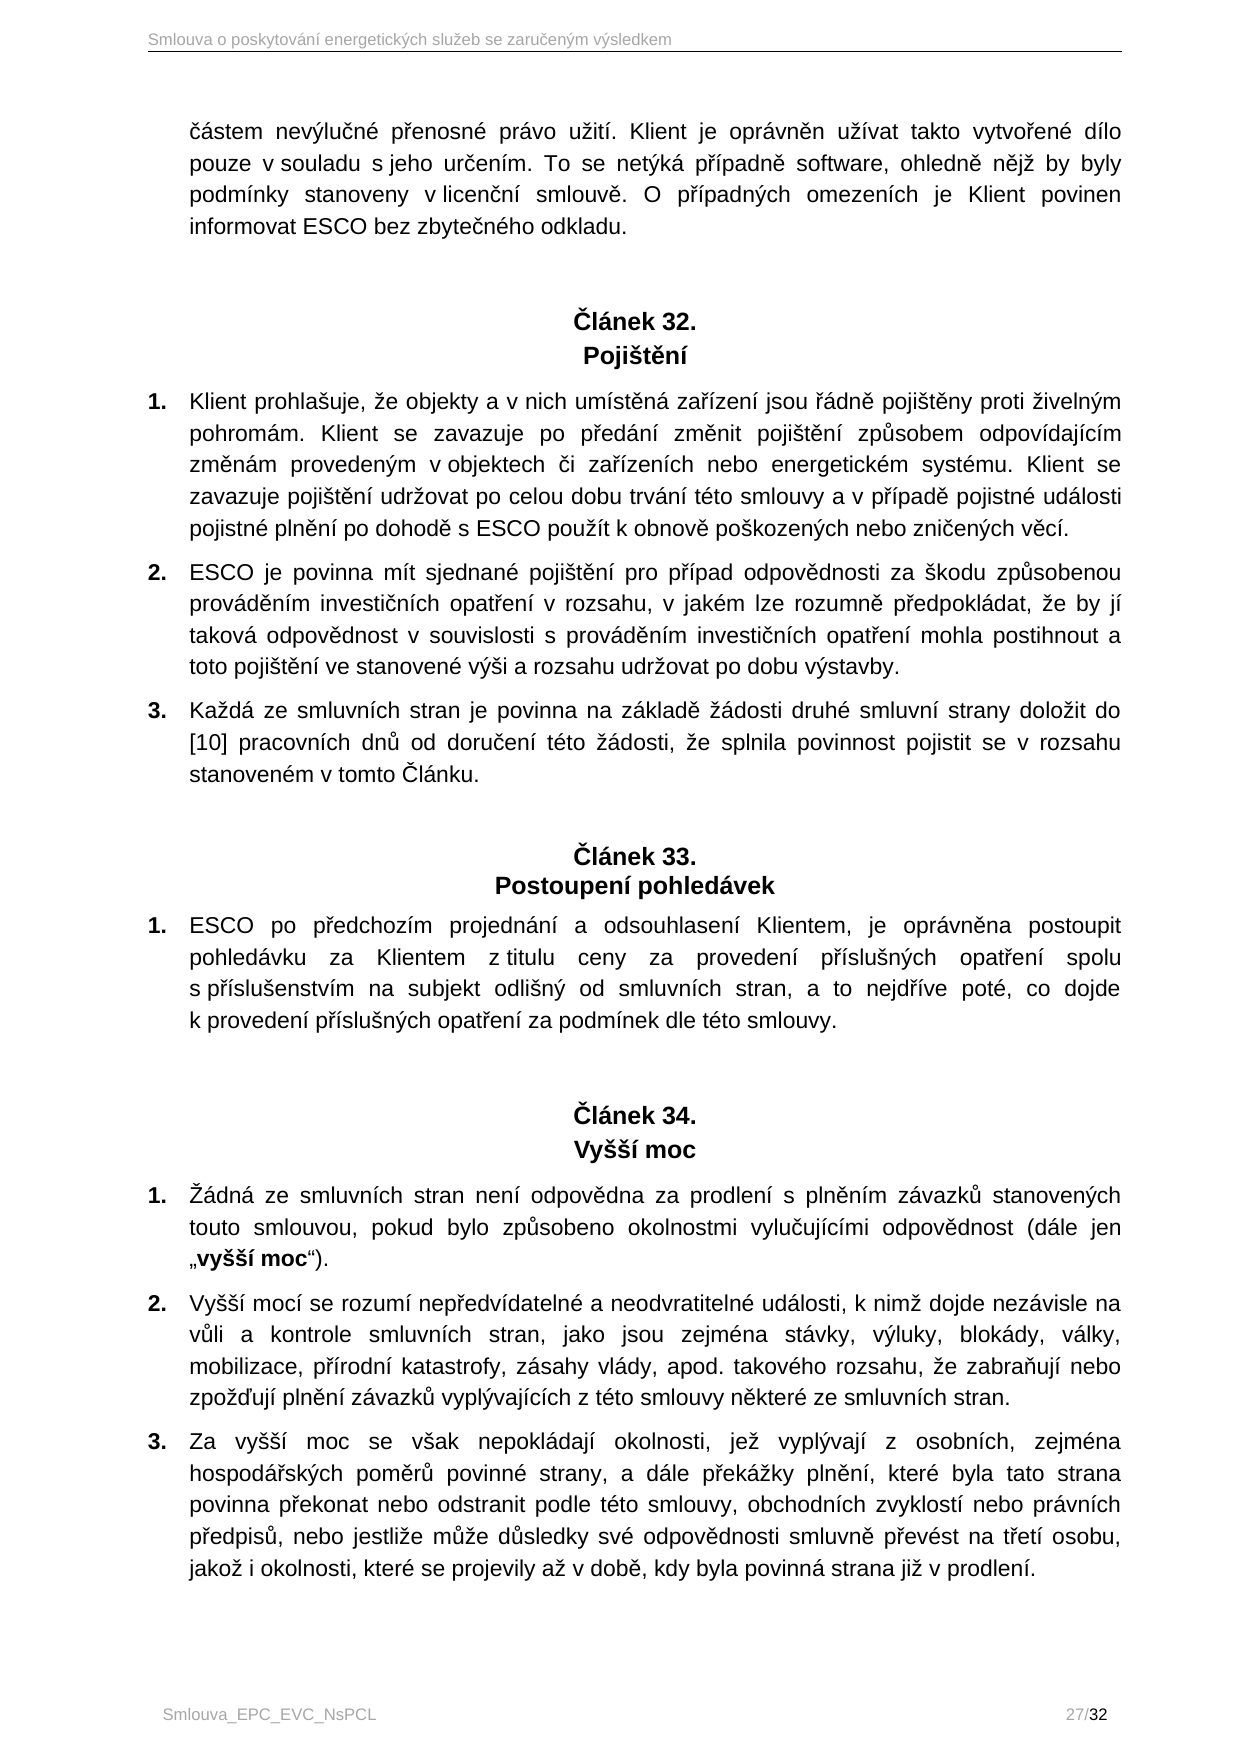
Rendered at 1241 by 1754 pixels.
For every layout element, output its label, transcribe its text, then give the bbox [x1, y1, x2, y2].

subtitle Klient prohlašuje, že objekty a v nich umístěná zařízení jsou řádně pojištěny proti živelným pohromám. Klient se zavazuje po předání změnit pojištění způsobem odpovídajícím změnám provedeným v objektech či zařízeních nebo energetickém systému. Klient se zavazuje pojištění udržovat po celou dobu trvání této smlouvy a v případě pojistné události pojistné plnění po dohodě s ESCO použít k obnově poškozených nebo zničených věcí. [148, 388, 1122, 541]
subtitle Pojištění [148, 307, 1122, 370]
subtitle Každá ze smluvních stran je povinna na základě žádosti druhé smluvní strany doložit do [10] pracovních dnů od doručení této žádosti, že splnila povinnost pojistit se v rozsahu stanoveném v tomto Článku. [148, 697, 1122, 787]
subtitle ESCO je povinna mít sjednané pojištění pro případ odpovědnosti za škodu způsobenou prováděním investičních opatření v rozsahu, v jakém lze rozumně předpokládat, že by jí taková odpovědnost v souvislosti s prováděním investičních opatření mohla postihnout a toto pojištění ve stanovené výši a rozsahu udržovat po dobu výstavby. [148, 559, 1122, 680]
subtitle ESCO po předchozím projednání a odsouhlasení Klientem, je oprávněna postoupit pohledávku za Klientem z titulu ceny za provedení příslušných opatření spolu s příslušenstvím na subjekt odlišný od smluvních stran, a to nejdříve poté, co dojde k provedení příslušných opatření za podmínek dle této smlouvy. [148, 912, 1122, 1033]
subtitle Postoupení pohledávek [148, 842, 1122, 899]
subtitle Žádná ze smluvních stran není odpovědna za prodlení s plněním závazků stanovených touto smlouvou, pokud bylo způsobeno okolnostmi vylučujícími odpovědnost (dále jen „vyšší moc“). [148, 1182, 1122, 1272]
subtitle Vyšší moc [148, 1101, 1122, 1164]
subtitle Vyšší mocí se rozumí nepředvídatelné a neodvratitelné události, k nimž dojde nezávisle na vůli a kontrole smluvních stran, jako jsou zejména stávky, výluky, blokády, války, mobilizace, přírodní katastrofy, zásahy vlády, apod. takového rozsahu, že zabraňují nebo zpožďují plnění závazků vyplývajících z této smlouvy některé ze smluvních stran. [148, 1289, 1122, 1411]
subtitle Za vyšší moc se však nepokládají okolnosti, jež vyplývají z osobních, zejména hospodářských poměrů povinné strany, a dále překážky plnění, které byla tato strana povinna překonat nebo odstranit podle této smlouvy, obchodních zvyklostí nebo právních předpisů, nebo jestliže může důsledky své odpovědnosti smluvně převést na třetí osobu, jakož i okolnosti, které se projevily až v době, kdy byla povinná strana již v prodlení. [148, 1428, 1122, 1581]
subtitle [148, 118, 1122, 239]
